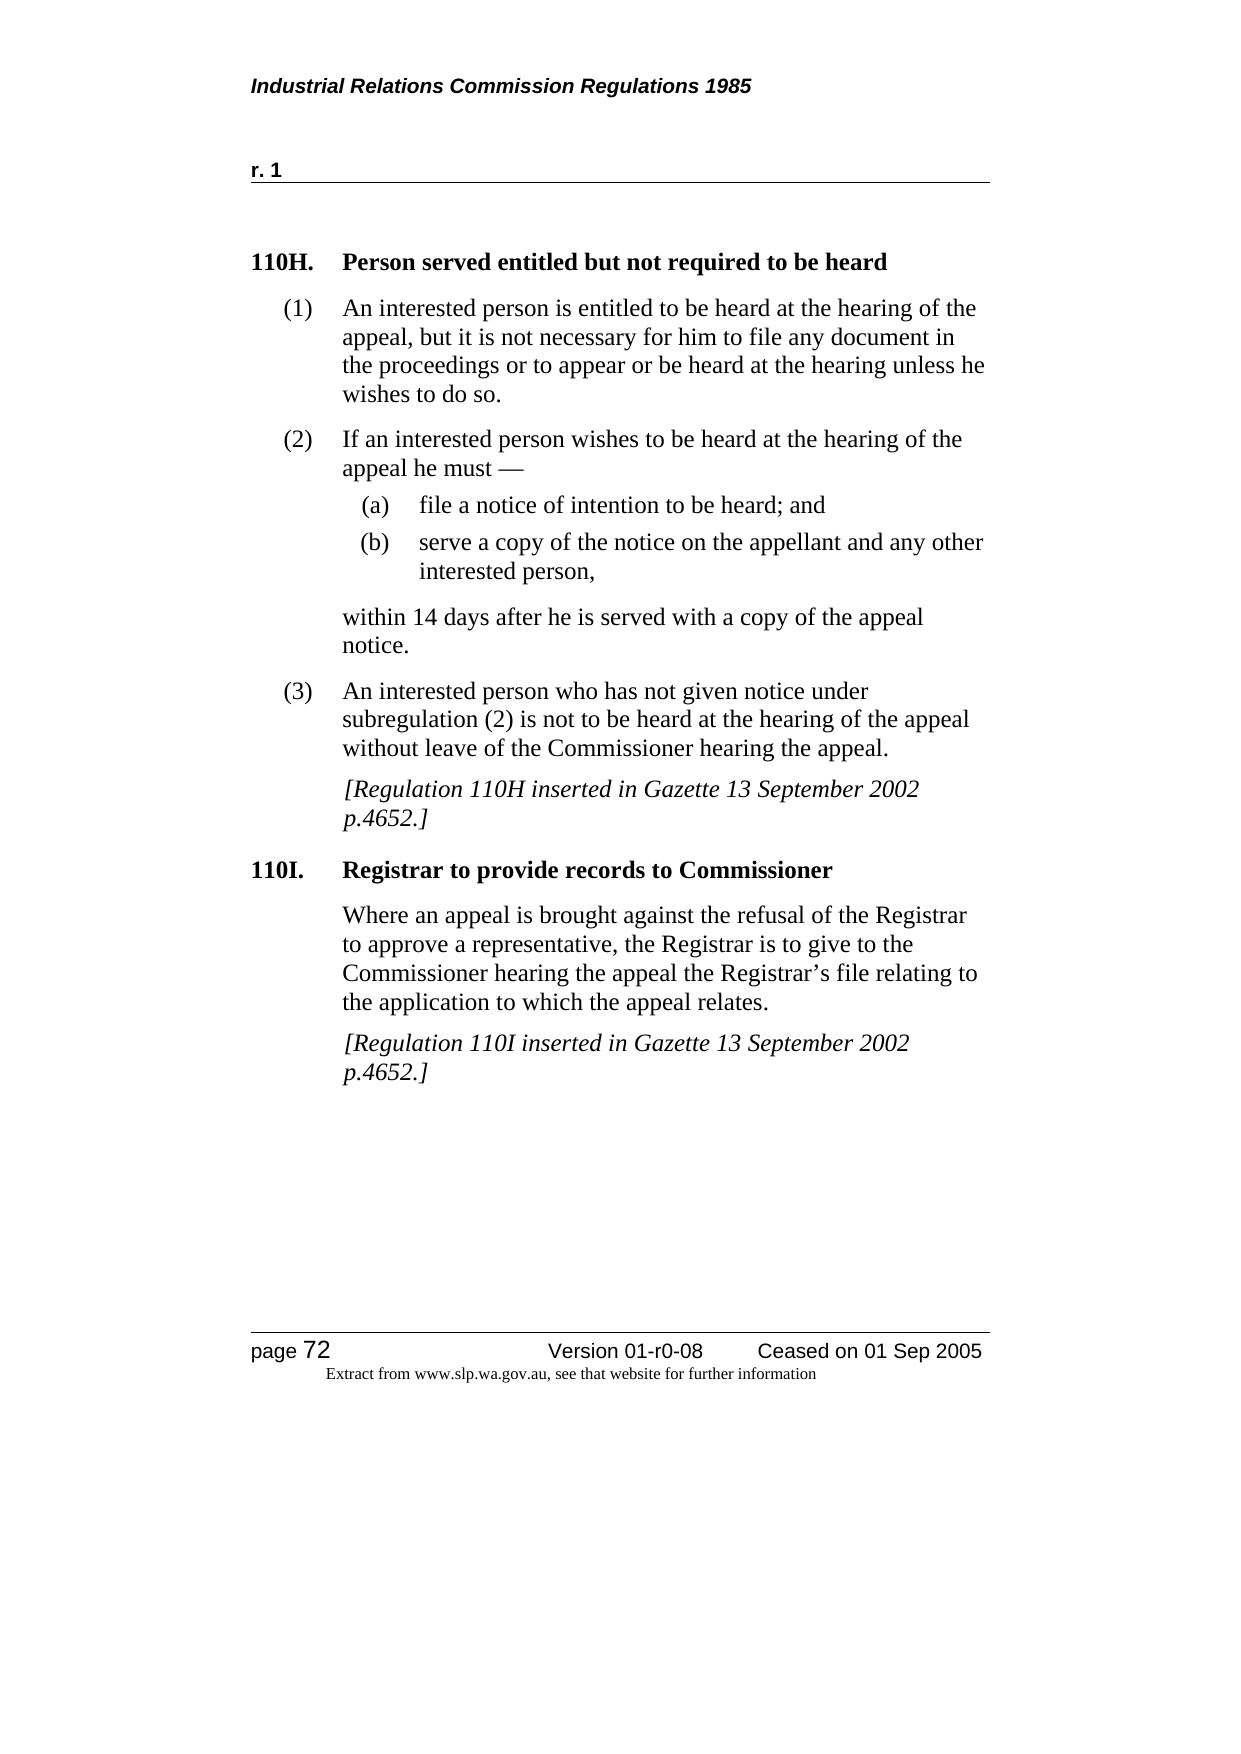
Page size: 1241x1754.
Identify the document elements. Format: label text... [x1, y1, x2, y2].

text [Regulation 110I inserted in Gazette 13 September 2002 p.4652.] [251, 1028, 990, 1085]
subtitle 110H. Person served entitled but not required to be heard [251, 247, 990, 276]
text within 14 days after he is served with a copy of the appeal notice. [251, 602, 990, 659]
text (a) file a notice of intention to be heard; and [251, 490, 990, 519]
text (3) An interested person who has not given notice under subregulation (2) is not to be heard at the hearing of the appeal without leave of the Commissioner hearing the appeal. [251, 676, 990, 762]
text (1) An interested person is entitled to be heard at the hearing of the appeal, but it is not necessary for him to file any document in the proceedings or to appear or be heard at the hearing unless he wishes to do so. [251, 293, 990, 408]
text (b) serve a copy of the notice on the appellant and any other interested person, [251, 527, 990, 585]
text [Regulation 110H inserted in Gazette 13 September 2002 p.4652.] [251, 774, 990, 832]
text Where an appeal is brought against the refusal of the Registrar to approve a representative, the Registrar is to give to the Commissioner hearing the appeal the Registrar’s file relating to the application to which the appeal relates. [251, 900, 990, 1015]
subtitle 110I. Registrar to provide records to Commissioner [251, 855, 990, 884]
text (2) If an interested person wishes to be heard at the hearing of the appeal he must — [251, 424, 990, 482]
